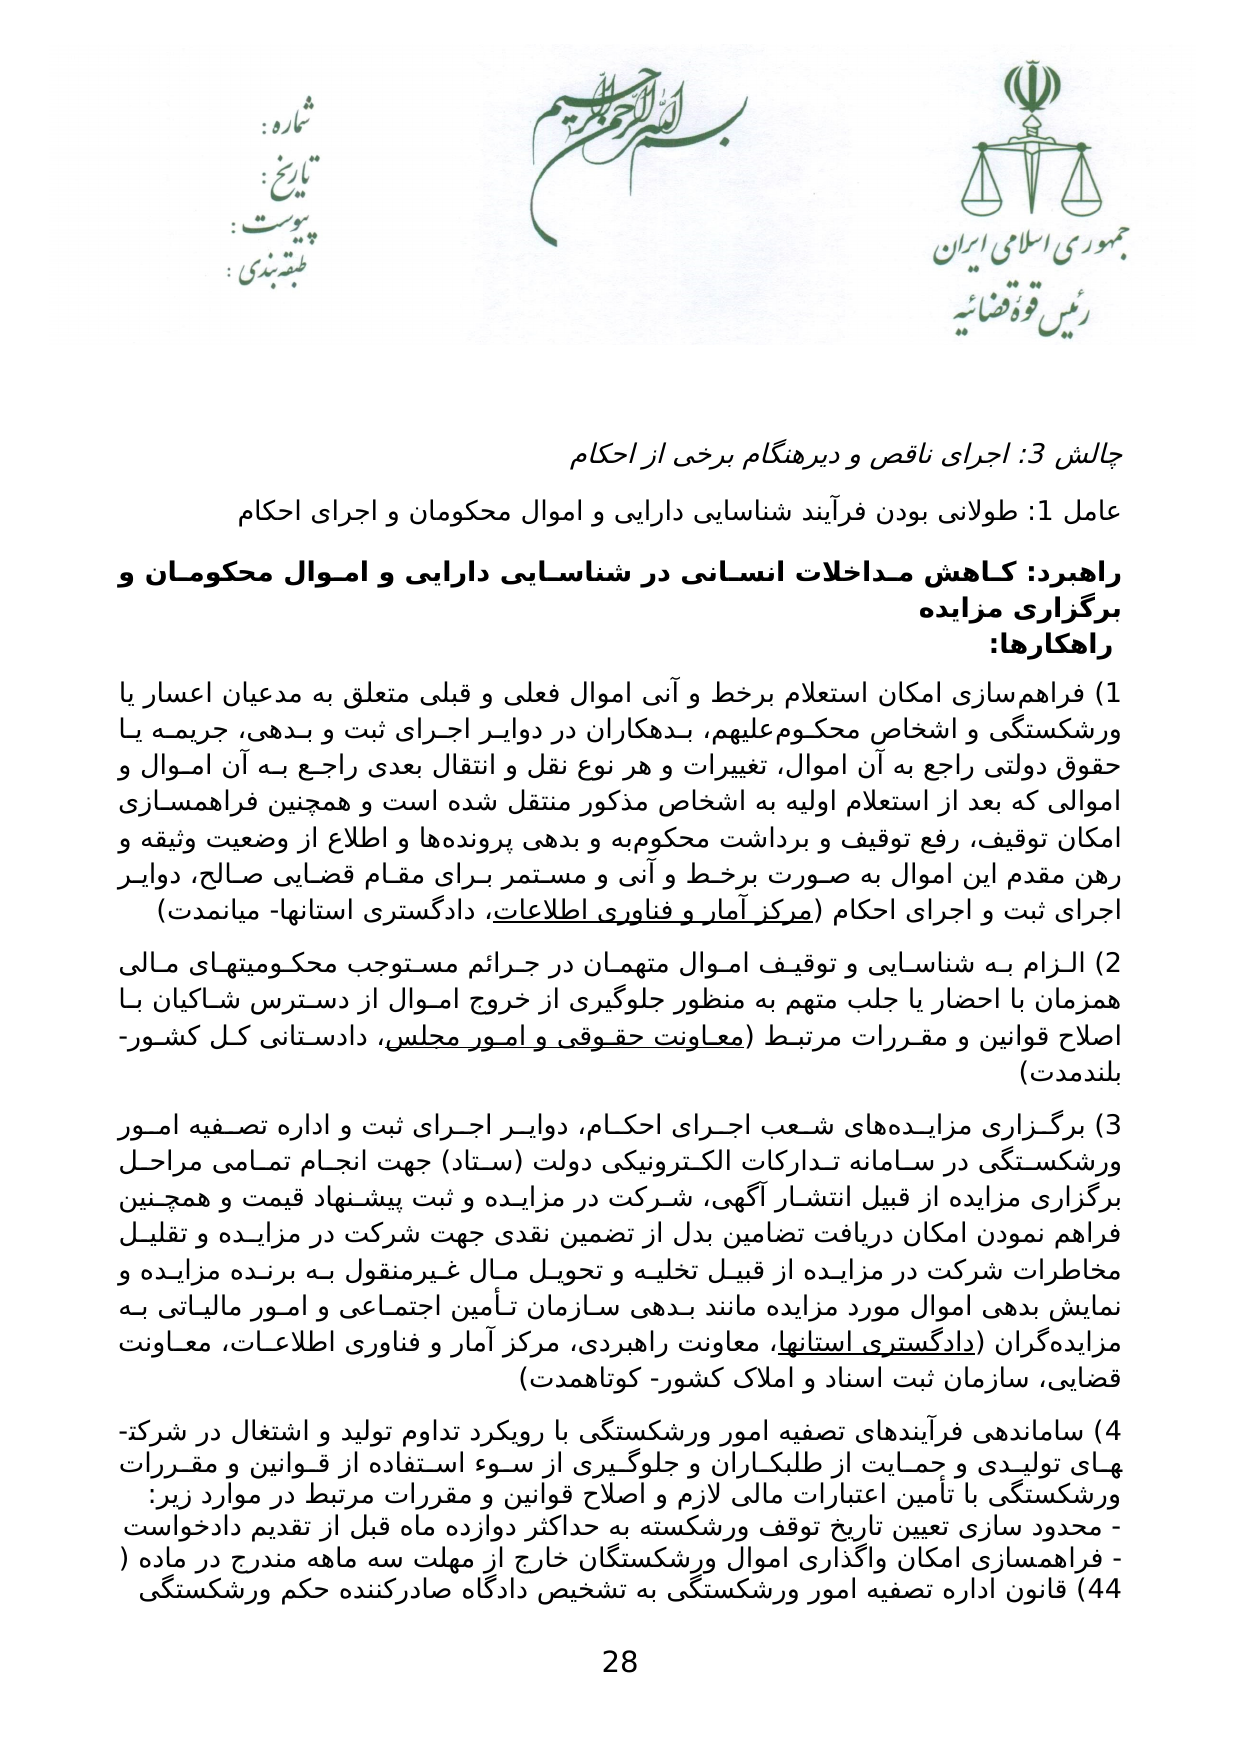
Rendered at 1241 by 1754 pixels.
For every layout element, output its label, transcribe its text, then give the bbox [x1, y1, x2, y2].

text 1) فراهم‌سازی امکان استعلام برخط و آنی اموال فعلی و قبلی متعلق به مدعیان اعسار یا ورشکستگی و اشخاص محکوم‌علیهم، بدهکاران در دوایر اجرای ثبت و بدهی، جریمه یا حقوق دولتی راجع به آن اموال، تغييرات و هر نوع نقل و انتقال بعدى راجع به آن اموال و اموالی که بعد از استعلام اولیه به اشخاص مذکور منتقل شده است و همچنین فراهمسازی امکان توقیف، رفع توقیف و برداشت محکوم‌به و بدهی پرونده‌ها و اطلاع از وضعیت وثیقه و رهن مقدم این اموال به صورت برخط و آنى و مستمر برای مقام قضایی صالح، دوایر اجرای ثبت و اجرای احکام (مرکز آمار و فناوری اطلاعات، دادگستری استانها- میانمدت) [118, 677, 1122, 926]
text - فراهمسازی امکان واگذاری اموال ورشکستگان خارج از مهلت سه ماهه مندرج در ماده (44) قانون اداره تصفیه امور ورشکستگی به تشخیص دادگاه صادرکننده حکم ورشکستگی [118, 1542, 1122, 1605]
text راهبرد: کاهش مداخلات انسانی در شناسایی دارایی و اموال محکومان و برگزاری مزایده [118, 556, 1122, 624]
text راهکارها: [118, 629, 1122, 660]
text - محدود سازی تعیین تاریخ توقف ورشکسته به حداکثر دوازده ماه قبل از تقدیم دادخواست [118, 1510, 1122, 1542]
text 4) ساماندهی فرآیندهای تصفیه امور ورشکستگی با رویکرد تداوم تولید و اشتغال در شرکتهای تولیدی و حمایت از طلبکاران و جلوگیری از سوء استفاده از قوانین و مقررات ورشکستگی با تأمین اعتبارات مالی لازم و اصلاح قوانین و مقررات مرتبط در موارد زیر: [118, 1416, 1122, 1510]
text عامل 1: طولانی بودن فرآیند شناسایی دارایی و اموال محکومان و اجرای احکام [118, 495, 1122, 527]
text 3) برگزاری مزایده‌های شعب اجرای احکام، دوایر اجرای ثبت و اداره تصفیه امور ورشکستگی در سامانه تدارکات الکترونیکی دولت (ستاد) جهت انجام تمامی مراحل برگزاری مزایده از قبیل انتشار آگهی، شرکت در مزایده و ثبت پیشنهاد قیمت و همچنین فراهم نمودن امکان دریافت تضامین بدل از تضمین نقدی جهت شرکت در مزایده و تقلیل مخاطرات شرکت در مزایده از قبیل تخلیه و تحویل مال غیرمنقول به برنده مزایده و نمایش بدهی اموال مورد مزایده مانند بدهی سازمان تأمین اجتماعی و امور مالیاتی به مزایده‌گران (دادگستری استانها، معاونت راهبردی، مرکز آمار و فناوری اطلاعات، معاونت قضایی، سازمان ثبت اسناد و املاک کشور- کوتاهمدت) [118, 1109, 1122, 1394]
picture [48, 44, 1196, 345]
text چالش 3: اجرای ناقص و دیرهنگام برخی از احکام [118, 438, 1122, 470]
text 2) الزام به شناسایی و توقیف اموال متهمان در جرائم مستوجب محکومیتهای مالی همزمان با احضار یا جلب متهم به منظور جلوگیری از خروج اموال از دسترس شاکیان با اصلاح قوانین و مقررات مرتبط (معاونت حقوقی و امور مجلس، دادستانی کل کشور- بلندمدت) [118, 947, 1122, 1088]
